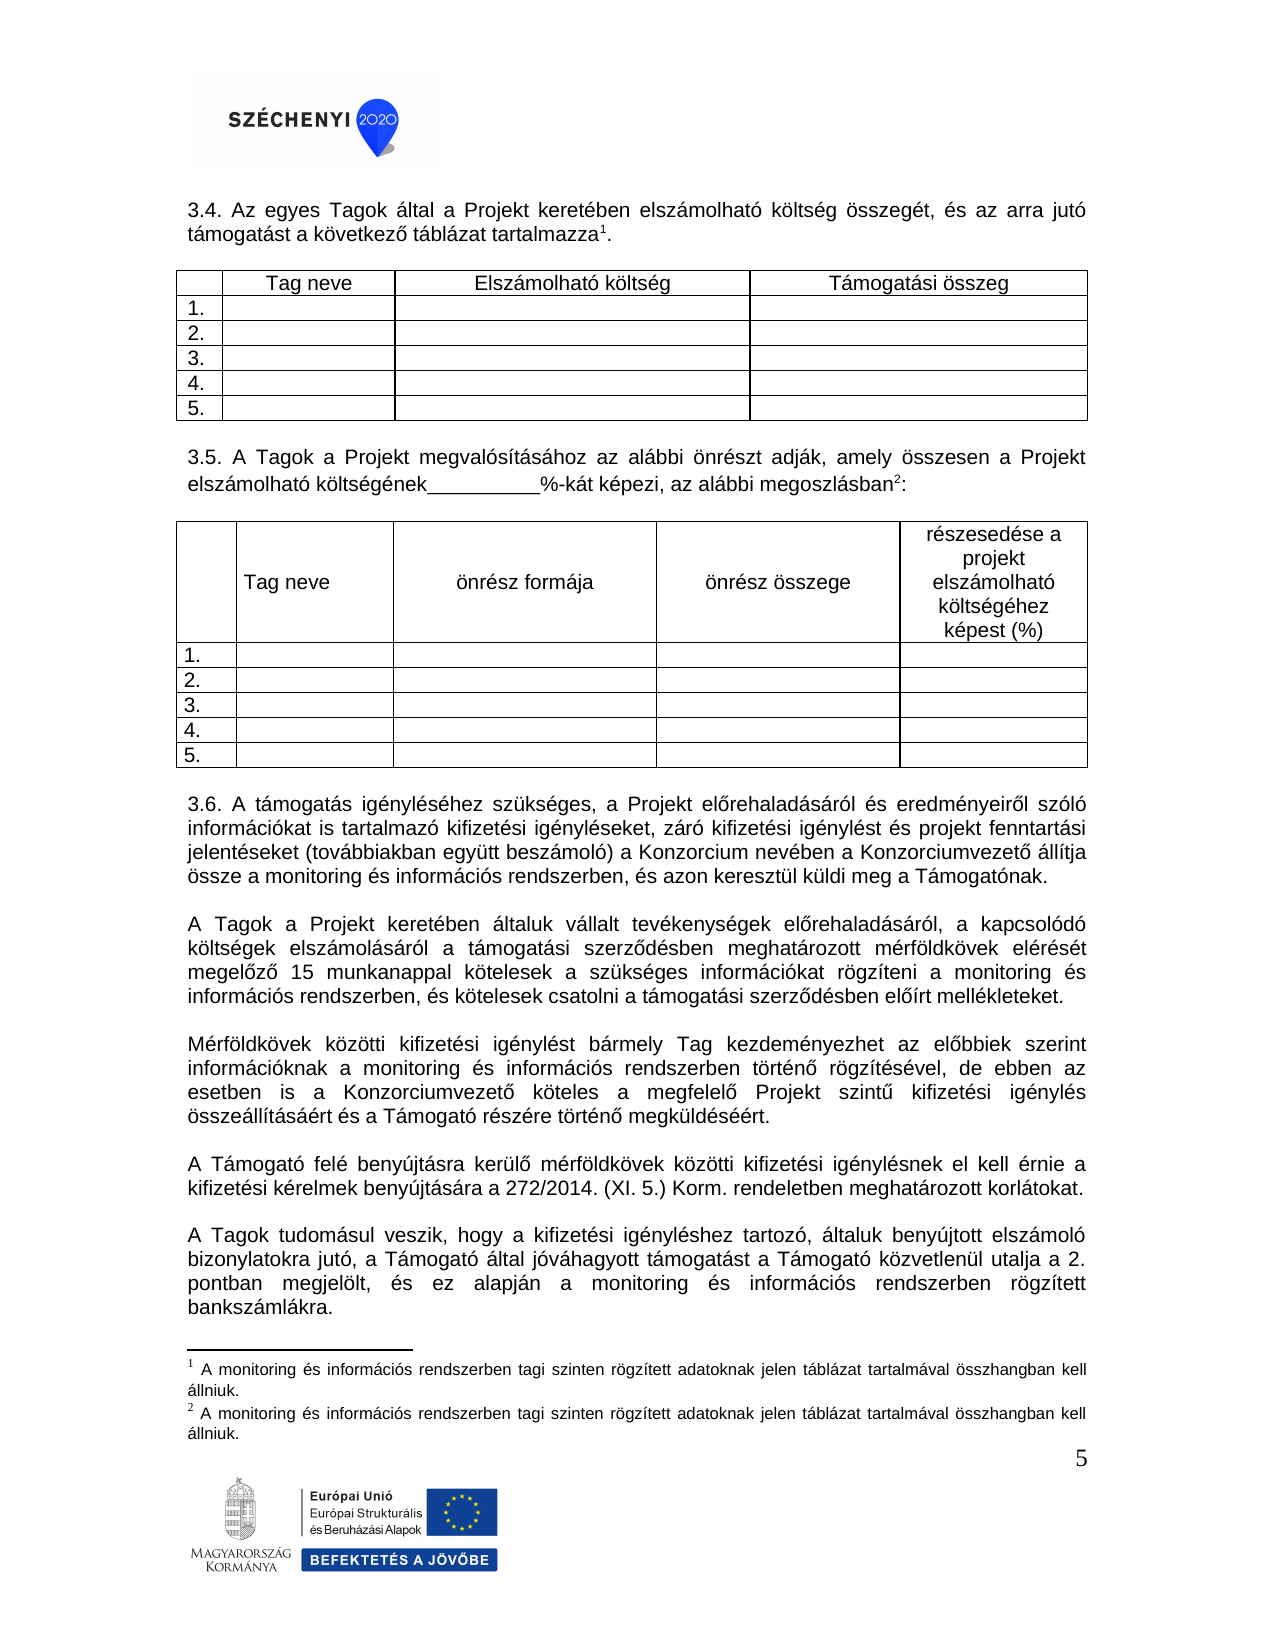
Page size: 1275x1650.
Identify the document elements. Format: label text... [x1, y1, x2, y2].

table_cell [237, 668, 393, 692]
table_header Tag neve [223, 271, 394, 294]
table_cell [657, 743, 899, 767]
table_cell [396, 396, 749, 419]
table_cell 1. [177, 643, 236, 667]
table_cell [223, 396, 394, 419]
table_cell 4. [177, 371, 222, 394]
table_cell [901, 643, 1087, 667]
table_cell [901, 693, 1087, 717]
table_cell [657, 668, 899, 692]
table_header Elszámolható költség [396, 271, 749, 294]
table_cell [751, 296, 1087, 319]
table_cell [396, 296, 749, 319]
picture [187, 1471, 501, 1577]
table_cell 1. [177, 296, 222, 319]
table_cell 4. [177, 718, 236, 742]
table_cell [396, 346, 749, 369]
table_cell [237, 643, 393, 667]
table_cell 3. [177, 693, 236, 717]
table_header önrész formája [394, 522, 656, 642]
table_cell [237, 693, 393, 717]
table_cell [396, 321, 749, 344]
table_cell [394, 743, 656, 767]
table_cell [394, 693, 656, 717]
table_cell [901, 743, 1087, 767]
table_cell [237, 718, 393, 742]
table_cell 5. [177, 743, 236, 767]
table_cell [901, 718, 1087, 742]
table_cell [396, 371, 749, 394]
table_cell [223, 296, 394, 319]
table_cell 3. [177, 346, 222, 369]
picture [187, 73, 446, 174]
table_header önrész összege [657, 522, 899, 642]
text 3.4. Az egyes Tagok által a Projekt keretében elszámolható költség összegét, és az arra jutó támogatást a következő táblázat tartalmazza. [187, 198, 1087, 246]
table_cell [657, 643, 899, 667]
table_cell [751, 346, 1087, 369]
table_cell 2. [177, 668, 236, 692]
table_cell [223, 346, 394, 369]
text Mérföldkövek közötti kifizetési igénylést bármely Tag kezdeményezhet az előbbiek szerint információknak a monitoring és információs rendszerben történő rögzítésével, de ebben az esetben is a Konzorciumvezető köteles a megfelelő Projekt szintű kifizetési igénylés összeállításáért és a Támogató részére történő megküldéséért. [187, 1032, 1087, 1127]
table_header Tag neve [237, 522, 393, 642]
table_header [177, 271, 222, 294]
text A Támogató felé benyújtásra kerülő mérföldkövek közötti kifizetési igénylésnek el kell érnie a kifizetési kérelmek benyújtására a 272/2014. (XI. 5.) Korm. rendeletben meghatározott korlátokat. [187, 1151, 1087, 1199]
table_cell 2. [177, 321, 222, 344]
table_cell [657, 693, 899, 717]
table_cell [394, 668, 656, 692]
text A Tagok tudomásul veszik, hogy a kifizetési igényléshez tartozó, általuk benyújtott elszámoló bizonylatokra jutó, a Támogató által jóváhagyott támogatást a Támogató közvetlenül utalja a 2. pontban megjelölt, és ez alapján a monitoring és információs rendszerben rögzített bankszámlákra. [187, 1223, 1087, 1319]
table_cell [223, 371, 394, 394]
table_header [177, 522, 236, 642]
table_cell [237, 743, 393, 767]
table_cell [751, 321, 1087, 344]
text 3.5. A Tagok a Projekt megvalósításához az alábbi önrészt adják, amely összesen a Projekt elszámolható költségének_________%-kát képezi, az alábbi megoszlásban: [187, 444, 1087, 497]
table_cell [751, 371, 1087, 394]
table_cell [394, 643, 656, 667]
table_cell 5. [177, 396, 222, 419]
table_cell [751, 396, 1087, 419]
table_header Támogatási összeg [751, 271, 1087, 294]
table_cell [394, 718, 656, 742]
table_header részesedése a projekt elszámolható költségéhez képest (%) [901, 522, 1087, 642]
table_cell [901, 668, 1087, 692]
text A Tagok a Projekt keretében általuk vállalt tevékenységek előrehaladásáról, a kapcsolódó költségek elszámolásáról a támogatási szerződésben meghatározott mérföldkövek elérését megelőző 15 munkanappal kötelesek a szükséges információkat rögzíteni a monitoring és információs rendszerben, és kötelesek csatolni a támogatási szerződésben előírt mellékleteket. [187, 912, 1087, 1008]
table_cell [657, 718, 899, 742]
table_cell [223, 321, 394, 344]
text 3.6. A támogatás igényléséhez szükséges, a Projekt előrehaladásáról és eredményeiről szóló információkat is tartalmazó kifizetési igényléseket, záró kifizetési igénylést és projekt fenntartási jelentéseket (továbbiakban együtt beszámoló) a Konzorcium nevében a Konzorciumvezető állítja össze a monitoring és információs rendszerben, és azon keresztül küldi meg a Támogatónak. [187, 792, 1087, 888]
